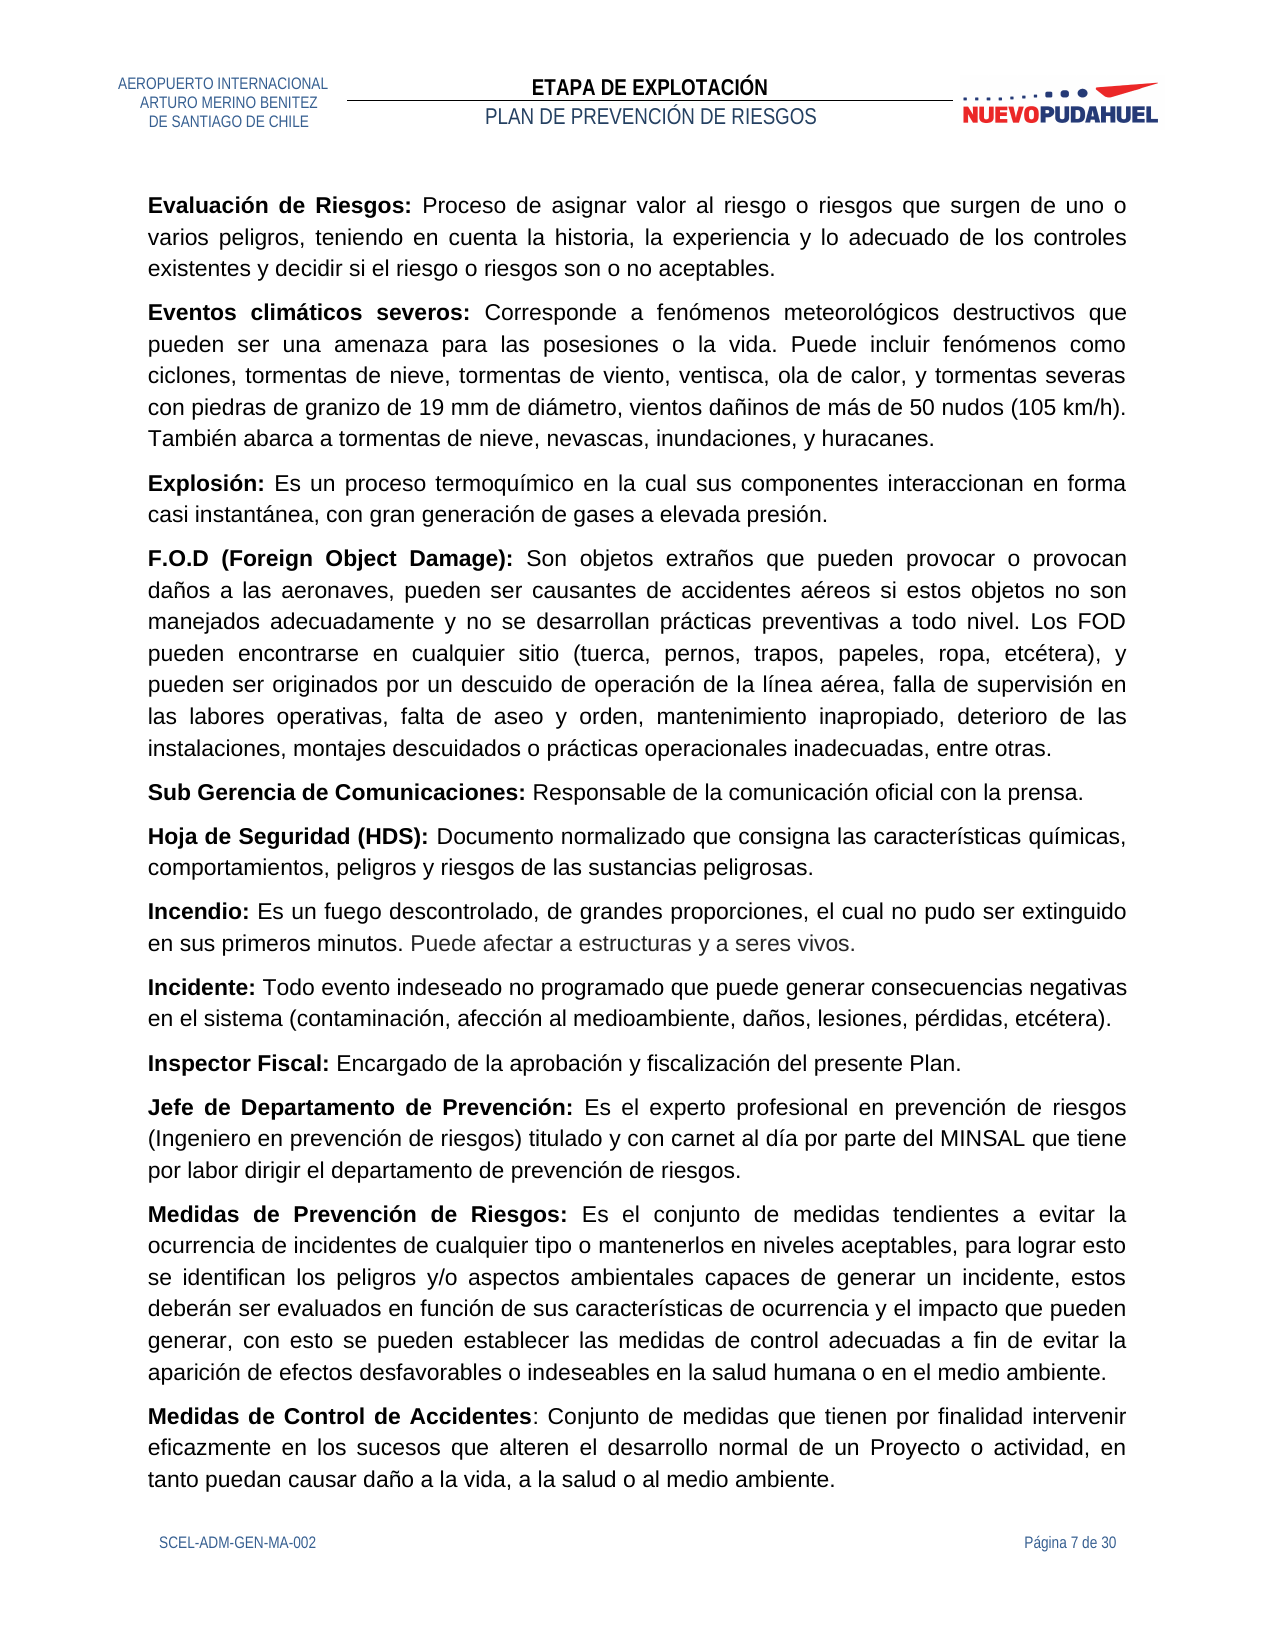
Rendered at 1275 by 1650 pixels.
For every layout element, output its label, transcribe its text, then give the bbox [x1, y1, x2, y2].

text Incendio: Es un fuego descontrolado, de grandes proporciones, el cual no pudo ser extinguido en sus primeros minutos. Puede afectar a estructuras y a seres vivos. [148, 898, 1127, 956]
text Explosión: Es un proceso termoquímico en la cual sus componentes interaccionan en forma casi instantánea, con gran generación de gases a elevada presión. [148, 469, 1127, 527]
text F.O.D (Foreign Object Damage): Son objetos extraños que pueden provocar o provocan daños a las aeronaves, pueden ser causantes de accidentes aéreos si estos objetos no son manejados adecuadamente y no se desarrollan prácticas preventivas a todo nivel. Los FOD pueden encontrarse en cualquier sitio (tuerca, pernos, trapos, papeles, ropa, etcétera), y pueden ser originados por un descuido de operación de la línea aérea, falla de supervisión en las labores operativas, falta de aseo y orden, mantenimiento inapropiado, deterioro de las instalaciones, montajes descuidados o prácticas operacionales inadecuadas, entre otras. [148, 545, 1127, 761]
text Eventos climáticos severos: Corresponde a fenómenos meteorológicos destructivos que pueden ser una amenaza para las posesiones o la vida. Puede incluir fenómenos como ciclones, tormentas de nieve, tormentas de viento, ventisca, ola de calor, y tormentas severas con piedras de granizo de 19 mm de diámetro, vientos dañinos de más de 50 nudos (105 km/h). También abarca a tormentas de nieve, nevascas, inundaciones, y huracanes. [148, 299, 1127, 452]
picture [959, 75, 1165, 130]
text Evaluación de Riesgos: Proceso de asignar valor al riesgo o riesgos que surgen de uno o varios peligros, teniendo en cuenta la historia, la experiencia y lo adecuado de los controles existentes y decidir si el riesgo o riesgos son o no aceptables. [148, 192, 1127, 281]
text Hoja de Seguridad (HDS): Documento normalizado que consigna las características químicas, comportamientos, peligros y riesgos de las sustancias peligrosas. [148, 823, 1127, 881]
text Jefe de Departamento de Prevención: Es el experto profesional en prevención de riesgos (Ingeniero en prevención de riesgos) titulado y con carnet al día por parte del MINSAL que tiene por labor dirigir el departamento de prevención de riesgos. [148, 1093, 1127, 1183]
text Inspector Fiscal: Encargado de la aprobación y fiscalización del presente Plan. [148, 1049, 1127, 1076]
text Medidas de Prevención de Riesgos: Es el conjunto de medidas tendientes a evitar la ocurrencia de incidentes de cualquier tipo o mantenerlos en niveles aceptables, para lograr esto se identifican los peligros y/o aspectos ambientales capaces de generar un incidente, estos deberán ser evaluados en función de sus características de ocurrencia y el impacto que pueden generar, con esto se pueden establecer las medidas de control adecuadas a fin de evitar la aparición de efectos desfavorables o indeseables en la salud humana o en el medio ambiente. [148, 1201, 1127, 1385]
text Sub Gerencia de Comunicaciones: Responsable de la comunicación oficial con la prensa. [148, 778, 1127, 805]
text Medidas de Control de Accidentes: Conjunto de medidas que tienen por finalidad intervenir eficazmente en los sucesos que alteren el desarrollo normal de un Proyecto o actividad, en tanto puedan causar daño a la vida, a la salud o al medio ambiente. [148, 1403, 1127, 1492]
text Incidente: Todo evento indeseado no programado que puede generar consecuencias negativas en el sistema (contaminación, afección al medioambiente, daños, lesiones, pérdidas, etcétera). [148, 974, 1127, 1032]
